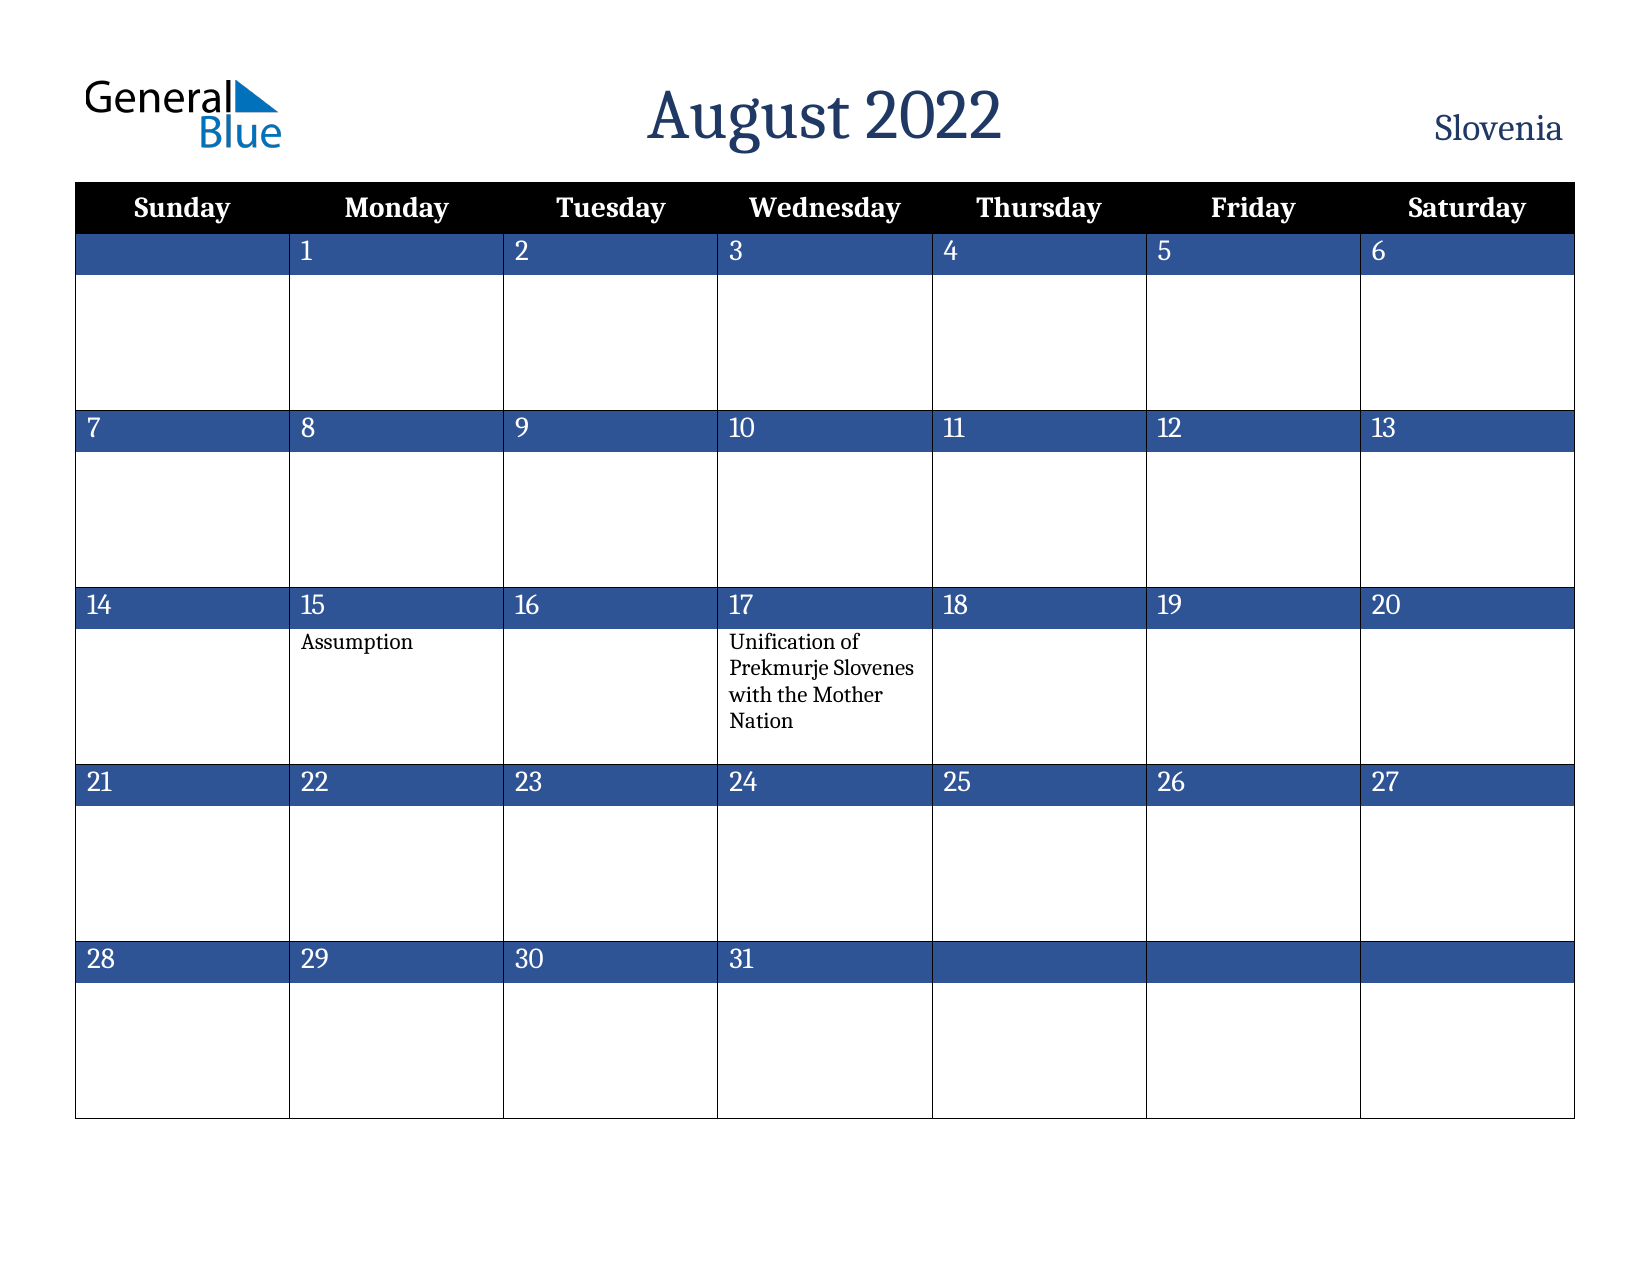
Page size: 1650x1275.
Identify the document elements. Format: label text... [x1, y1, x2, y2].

table_cell [1147, 629, 1360, 764]
table_cell Wednesday [718, 183, 932, 233]
table_cell 15 [290, 588, 503, 629]
table_cell 21 [76, 765, 289, 806]
table_cell 7 [76, 411, 289, 452]
table_cell Sunday [76, 183, 289, 233]
table_cell [1361, 275, 1574, 410]
table_cell 24 [718, 765, 932, 806]
table_cell 16 [504, 588, 717, 629]
table_cell 14 [76, 588, 289, 629]
table_cell Unification of Prekmurje Slovenes with the Mother Nation [718, 629, 932, 764]
table_cell 6 [1361, 234, 1574, 275]
table_cell [290, 275, 503, 410]
table_cell Tuesday [504, 183, 717, 233]
table_cell [76, 452, 289, 587]
table_cell [504, 275, 717, 410]
table_cell 1 [290, 234, 503, 275]
table_cell 2 [504, 234, 717, 275]
table_cell [290, 806, 503, 941]
table_cell [504, 806, 717, 941]
table_cell [933, 983, 1146, 1118]
table_cell 18 [933, 588, 1146, 629]
table_cell 10 [718, 411, 932, 452]
table_cell Assumption [290, 629, 503, 764]
table_cell [1147, 275, 1360, 410]
table_cell 3 [718, 234, 932, 275]
table_cell [933, 629, 1146, 764]
table_cell 20 [1361, 588, 1574, 629]
table_cell 5 [1147, 234, 1360, 275]
table_cell 27 [1361, 765, 1574, 806]
table_cell 8 [290, 411, 503, 452]
table_cell [718, 806, 932, 941]
table_cell [1147, 983, 1360, 1118]
table_cell 23 [504, 765, 717, 806]
table_cell [1361, 806, 1574, 941]
table_header August 2022 [504, 75, 1146, 182]
table_cell [718, 983, 932, 1118]
table_cell [933, 806, 1146, 941]
table_cell [504, 629, 717, 764]
table_cell Thursday [933, 183, 1146, 233]
table_cell 13 [1361, 411, 1574, 452]
table_cell [290, 983, 503, 1118]
table_cell [933, 452, 1146, 587]
table_cell [718, 452, 932, 587]
table_header [76, 75, 503, 182]
table_cell [718, 275, 932, 410]
table_cell 19 [1147, 588, 1360, 629]
table_cell 17 [718, 588, 932, 629]
table_cell 31 [718, 942, 932, 983]
table_cell [504, 452, 717, 587]
table_cell [76, 275, 289, 410]
table_cell [1361, 629, 1574, 764]
table_cell [933, 942, 1146, 983]
table_cell [76, 806, 289, 941]
table_cell [1361, 452, 1574, 587]
table_cell [1147, 942, 1360, 983]
table_cell [76, 629, 289, 764]
table_cell 22 [290, 765, 503, 806]
table_cell [504, 983, 717, 1118]
table_cell 11 [933, 411, 1146, 452]
table_cell Monday [290, 183, 503, 233]
table_cell 9 [504, 411, 717, 452]
table_cell Saturday [1361, 183, 1574, 233]
table_cell 28 [76, 942, 289, 983]
table_header Slovenia [1146, 75, 1574, 182]
table_cell [76, 234, 289, 275]
table_cell [1361, 942, 1574, 983]
table_cell 30 [504, 942, 717, 983]
table_cell [1147, 806, 1360, 941]
table_cell [1147, 452, 1360, 587]
table_cell [1361, 983, 1574, 1118]
table_cell 12 [1147, 411, 1360, 452]
table_cell 29 [290, 942, 503, 983]
picture [86, 80, 281, 148]
table_cell 25 [933, 765, 1146, 806]
table_cell Friday [1147, 183, 1360, 233]
table_cell [290, 452, 503, 587]
table_cell [76, 983, 289, 1118]
table_cell [933, 275, 1146, 410]
table_cell 4 [933, 234, 1146, 275]
table_cell 26 [1147, 765, 1360, 806]
